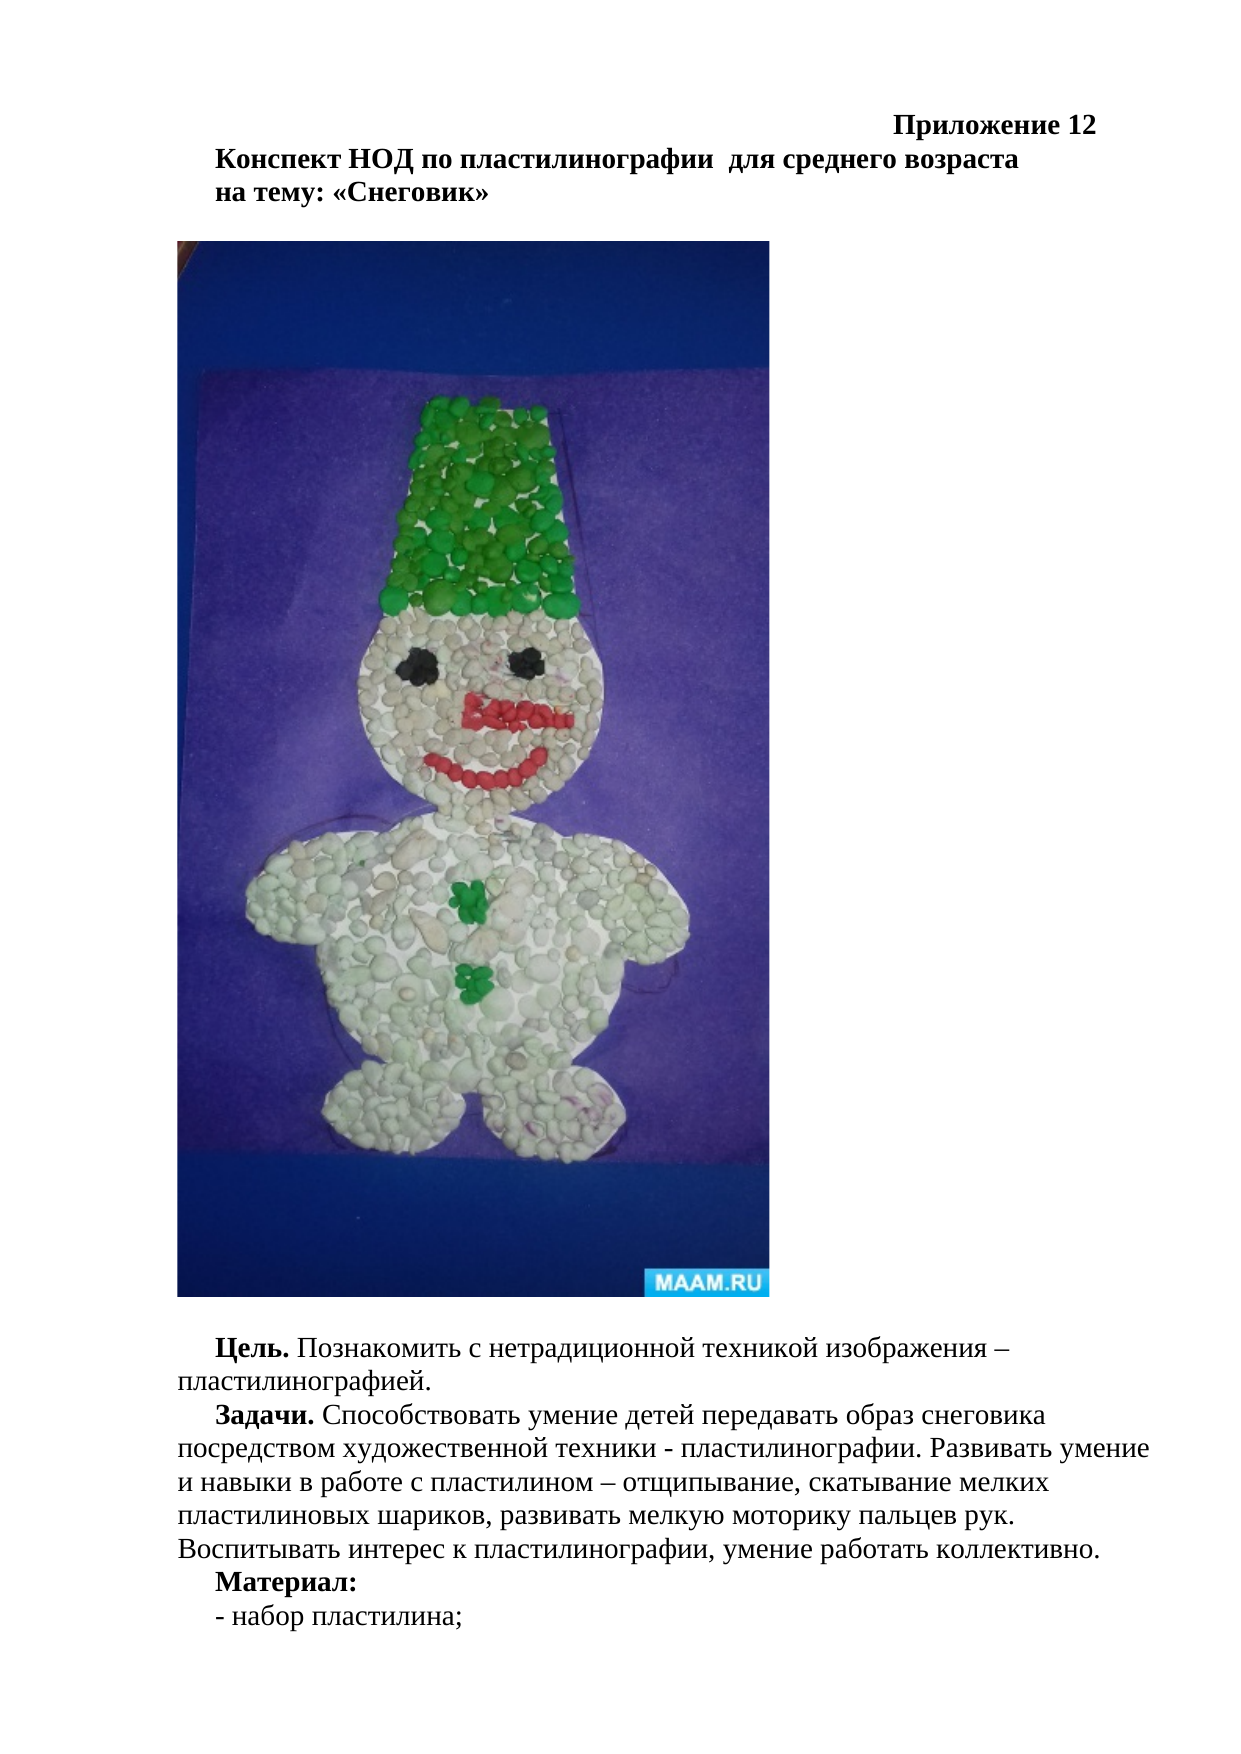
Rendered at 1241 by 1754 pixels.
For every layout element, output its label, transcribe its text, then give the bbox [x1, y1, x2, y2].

text Задачи. Способствовать умение детей передавать образ снеговика посредством художественной техники - пластилинографии. Развивать умение и навыки в работе с пластилином – отщипывание, скатывание мелких пластилиновых шариков, развивать мелкую моторику пальцев рук. Воспитывать интерес к пластилинографии, умение работать коллективно. [177, 1397, 1152, 1564]
text Приложение 12 [177, 107, 1152, 141]
text - набор пластилина; [177, 1598, 1152, 1632]
picture [177, 241, 770, 1297]
text Конспект НОД по пластилинографии для среднего возраста [177, 141, 1152, 174]
text Материал: [177, 1564, 1152, 1598]
text Цель. Познакомить с нетрадиционной техникой изображения – пластилинографией. [177, 1330, 1152, 1397]
text на тему: «Снеговик» [177, 174, 1152, 208]
